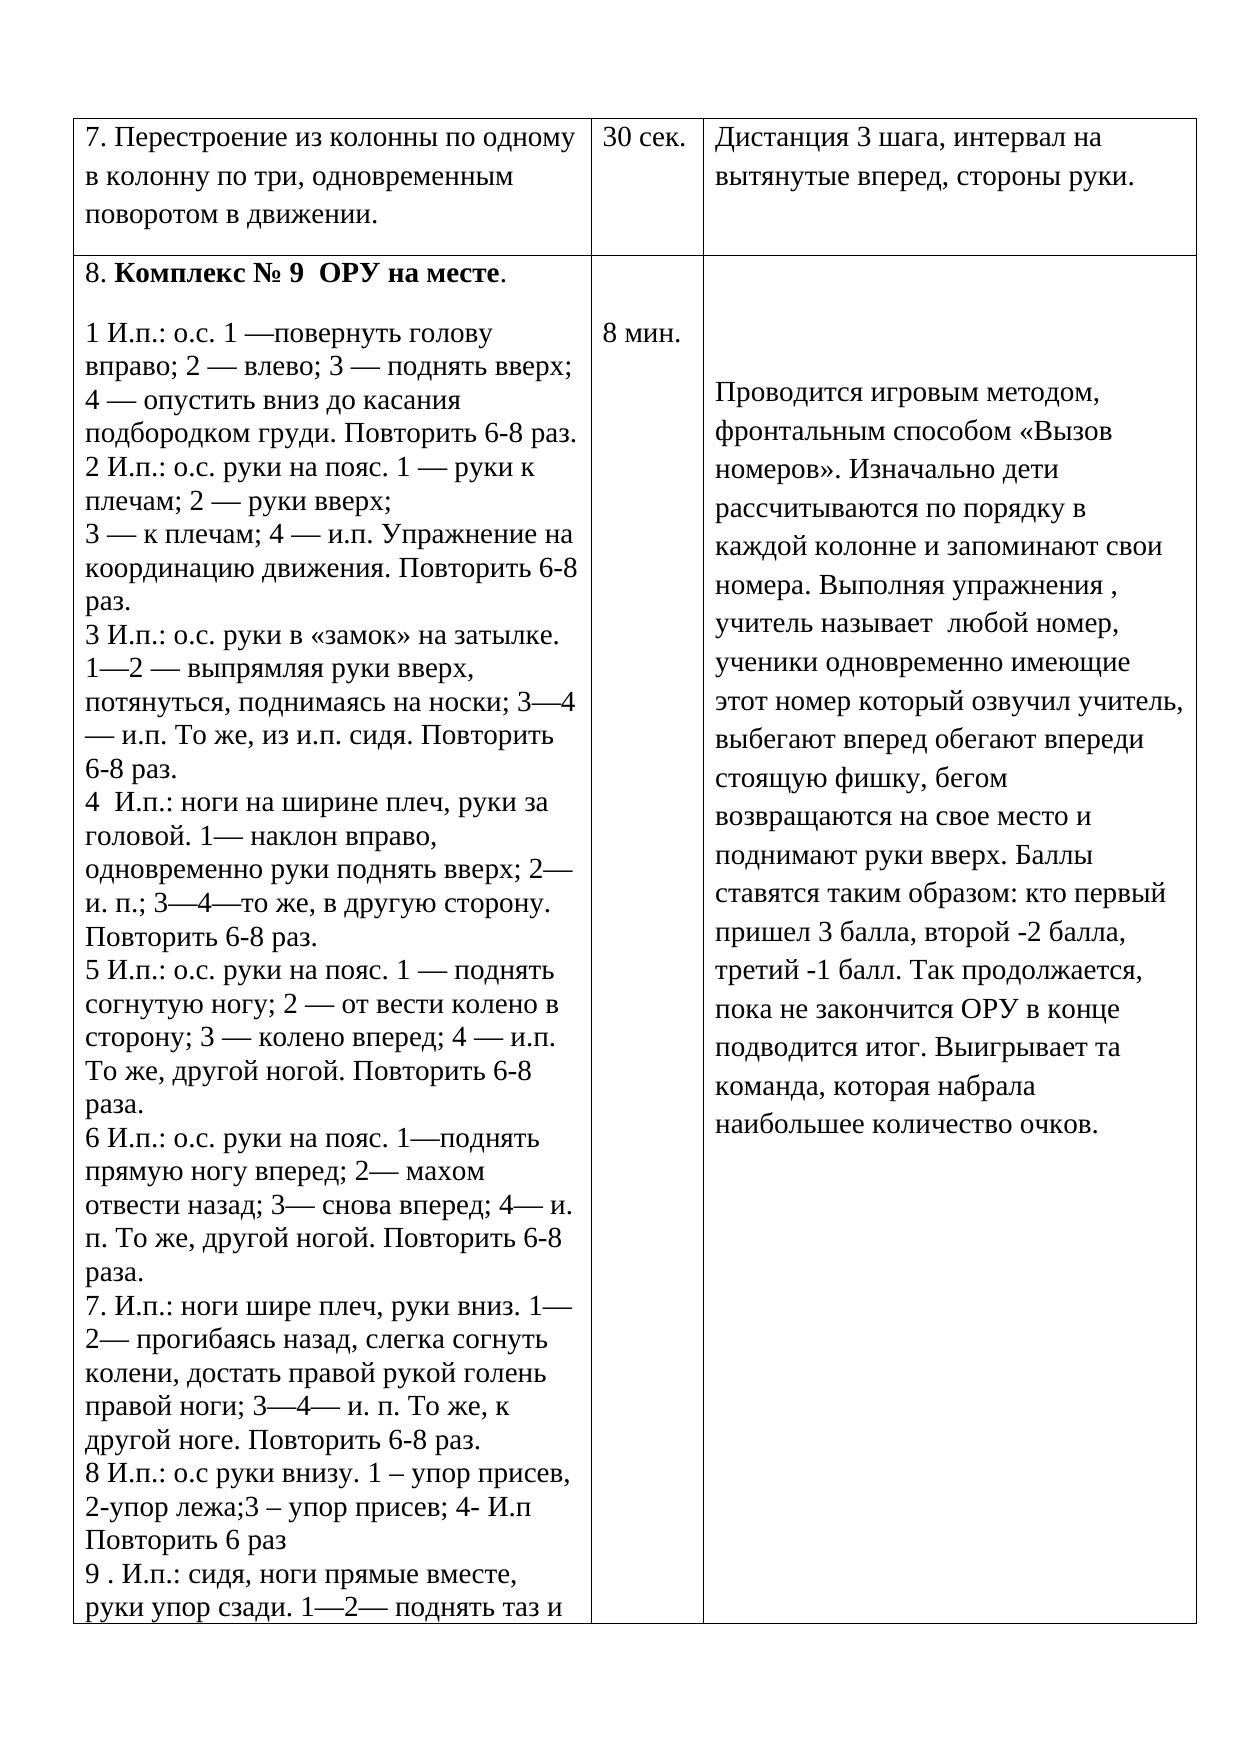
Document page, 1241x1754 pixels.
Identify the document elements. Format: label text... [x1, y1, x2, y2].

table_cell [704, 256, 1196, 1623]
table_cell 30 сек. [592, 119, 703, 254]
table_cell 7. Перестроение из колонны по одному в колонну по три, одновременным поворотом в движении. [74, 119, 591, 254]
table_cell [74, 256, 591, 1623]
table_cell Дистанция 3 шага, интервал на вытянутые вперед, стороны руки. [704, 119, 1196, 254]
table_cell 8 мин. 30 сек [592, 256, 703, 1623]
